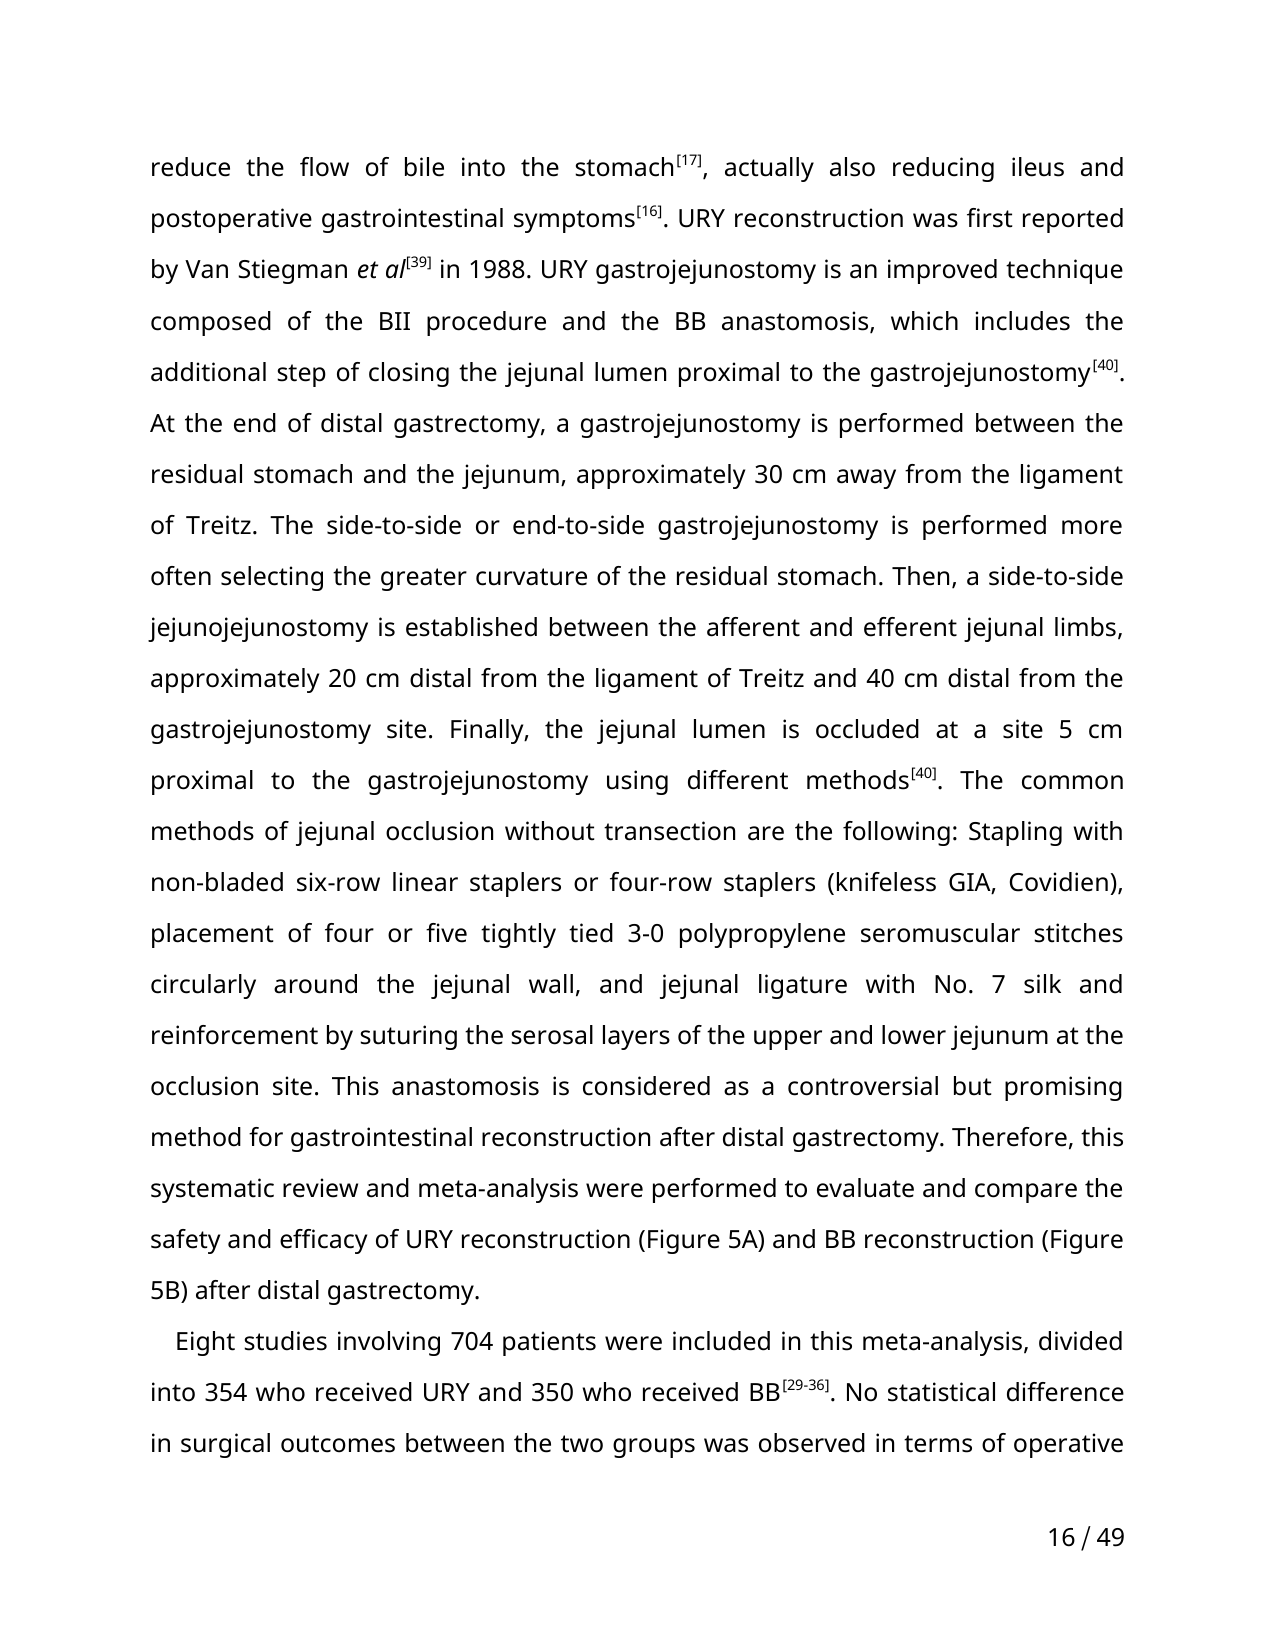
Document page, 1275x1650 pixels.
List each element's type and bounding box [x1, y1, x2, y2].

text [150, 150, 1125, 1307]
text [150, 1324, 1125, 1460]
